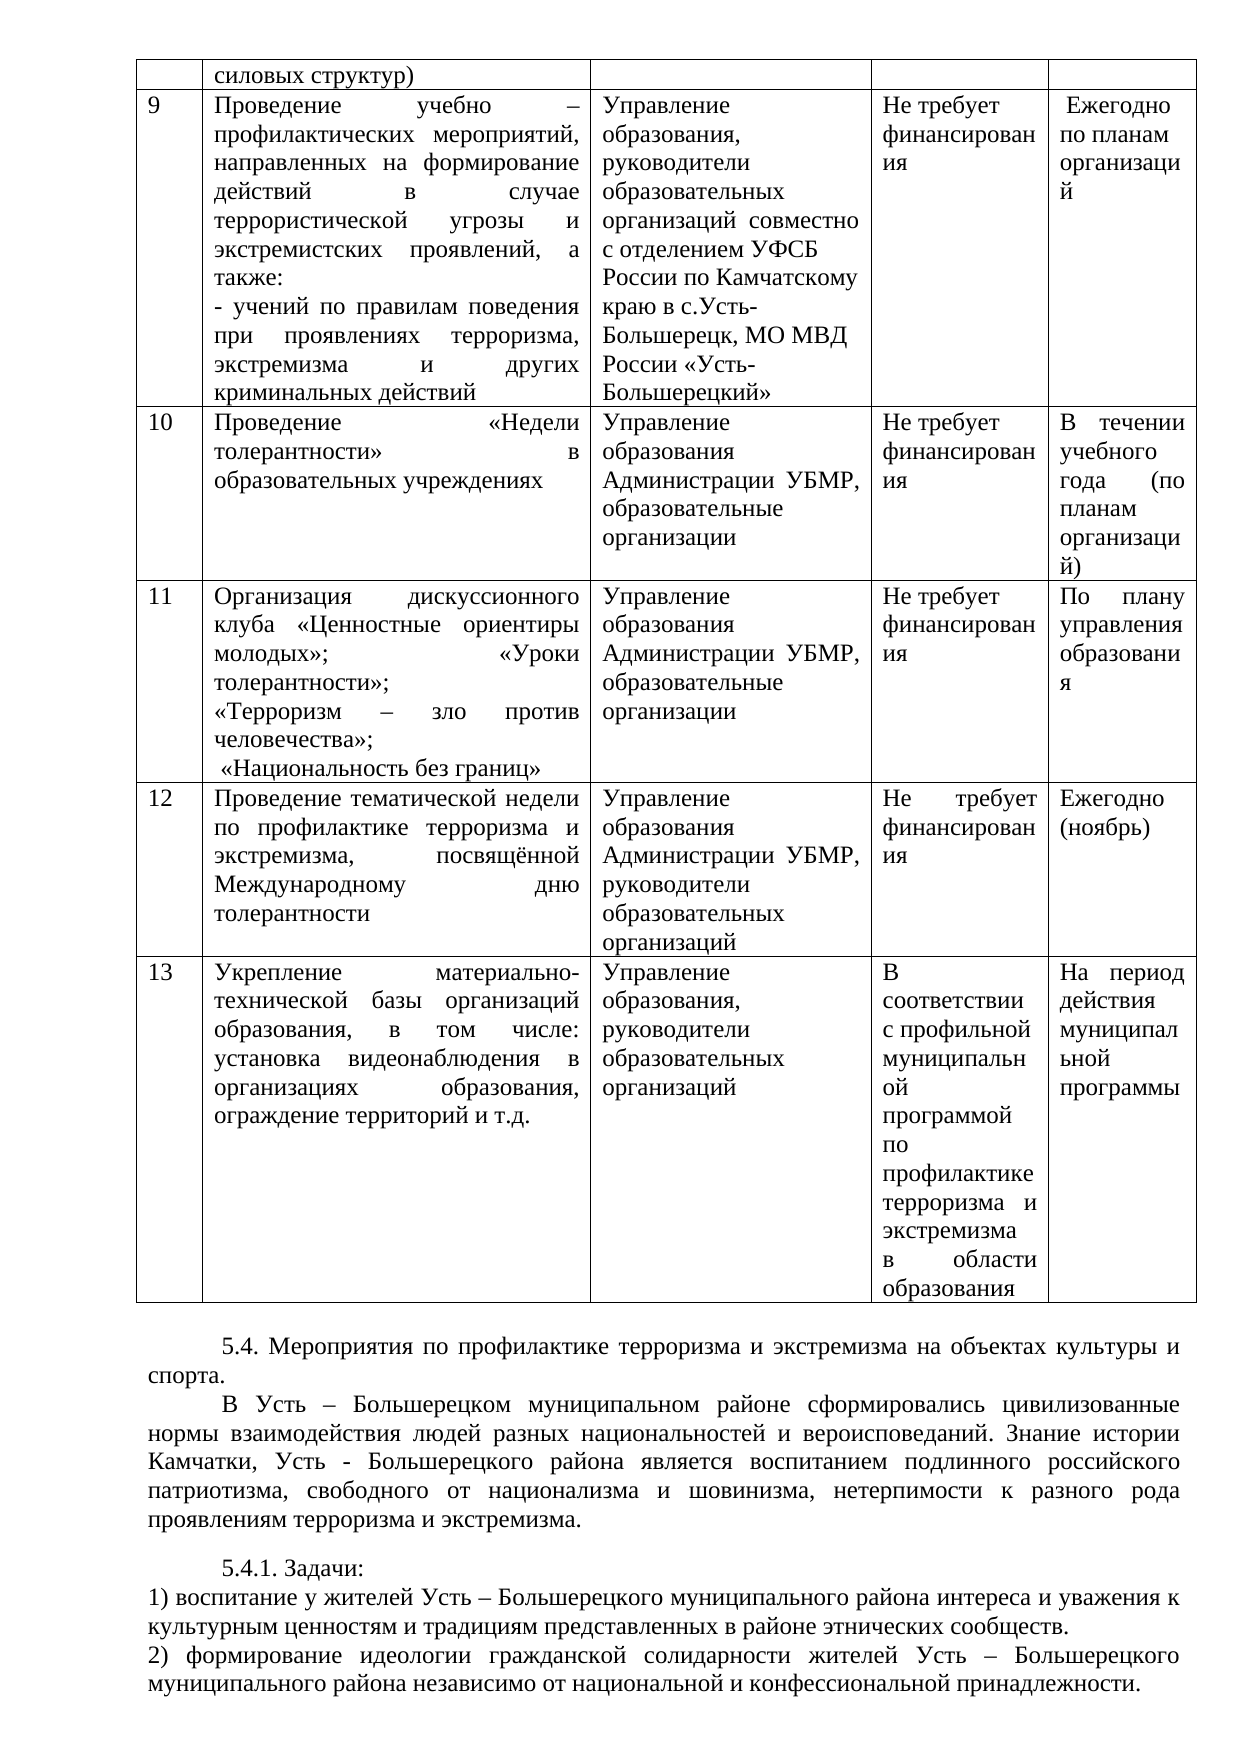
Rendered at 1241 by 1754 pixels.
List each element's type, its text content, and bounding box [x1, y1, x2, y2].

table_cell 13 [137, 957, 202, 1302]
text 1) воспитание у жителей Усть – Большерецкого муниципального района интереса и уважения к культурным ценностям и традициям представленных в районе этнических сообществ. [148, 1582, 1181, 1640]
table_cell Управление образования, руководители образовательных организаций [591, 957, 871, 1302]
table_cell Не требует финансирования [872, 581, 1048, 782]
table_cell Проведение тематической недели по профилактике терроризма и экстремизма, посвящённой Международному дню толерантности [203, 783, 590, 956]
table_cell Не требует финансирования [872, 783, 1048, 956]
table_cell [872, 90, 1048, 406]
table_cell На период действия муниципальной программы [1049, 957, 1196, 1302]
table_cell Управление образования Администрации УБМР, образовательные организации [591, 581, 871, 782]
table_cell Проведение учебно – профилактических мероприятий, направленных на формирование действий в случае террористической угрозы и экстремистских проявлений, а также: - учений по правилам поведения при проявлениях терроризма, экстремизма и других криминальных действий [203, 90, 590, 406]
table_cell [872, 60, 1048, 89]
text 5.4. Мероприятия по профилактике терроризма и экстремизма на объектах культуры и спорта. [148, 1331, 1181, 1389]
table_cell Управление образования Администрации УБМР, руководители образовательных организаций [591, 783, 871, 956]
table_cell Организация дискуссионного клуба «Ценностные ориентиры молодых»; «Уроки толерантности»; «Терроризм – зло против человечества»; «Национальность без границ» [203, 581, 590, 782]
table_cell Не требует финансирования [872, 407, 1048, 580]
table_cell 11 [137, 581, 202, 782]
table_cell В течении учебного года (по планам организаций) [1049, 407, 1196, 580]
table_cell 12 [137, 783, 202, 956]
table_cell 9 [137, 90, 202, 406]
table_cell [591, 60, 871, 89]
text 2) формирование идеологии гражданской солидарности жителей Усть – Большерецкого муниципального района независимо от национальной и конфессиональной принадлежности. [148, 1640, 1181, 1697]
table_cell 8 [137, 60, 202, 89]
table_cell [203, 60, 590, 89]
table_cell Укрепление материально-технической базы организаций образования, в том числе: установка видеонаблюдения в организациях образования, ограждение территорий и т.д. [203, 957, 590, 1302]
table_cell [1049, 60, 1196, 89]
text 5.4.1. Задачи: [148, 1553, 1181, 1582]
table_cell Проведение «Недели толерантности» в образовательных учреждениях [203, 407, 590, 580]
table_cell Управление образования, руководители образовательных организаций совместно с отделением УФСБ России по Камчатскому краю в с.Усть-Большерецк, МО МВД России «Усть-Большерецкий» [591, 90, 871, 406]
table_cell Ежегодно (ноябрь) [1049, 783, 1196, 956]
table_cell В соответствии с профильной муниципальной программой по профилактике терроризма и экстремизма в области образования [872, 957, 1048, 1302]
table_cell 10 [137, 407, 202, 580]
text В Усть – Большерецком муниципальном районе сформировались цивилизованные нормы взаимодействия людей разных национальностей и вероисповеданий. Знание истории Камчатки, Усть - Большерецкого района является воспитанием подлинного российского патриотизма, свободного от национализма и шовинизма, нетерпимости к разного рода проявлениям терроризма и экстремизма. [148, 1389, 1181, 1533]
table_cell Ежегодно по планам организаций [1049, 90, 1196, 406]
table_cell Управление образования Администрации УБМР, образовательные организации [591, 407, 871, 580]
table_cell По плану управления образования [1049, 581, 1196, 782]
